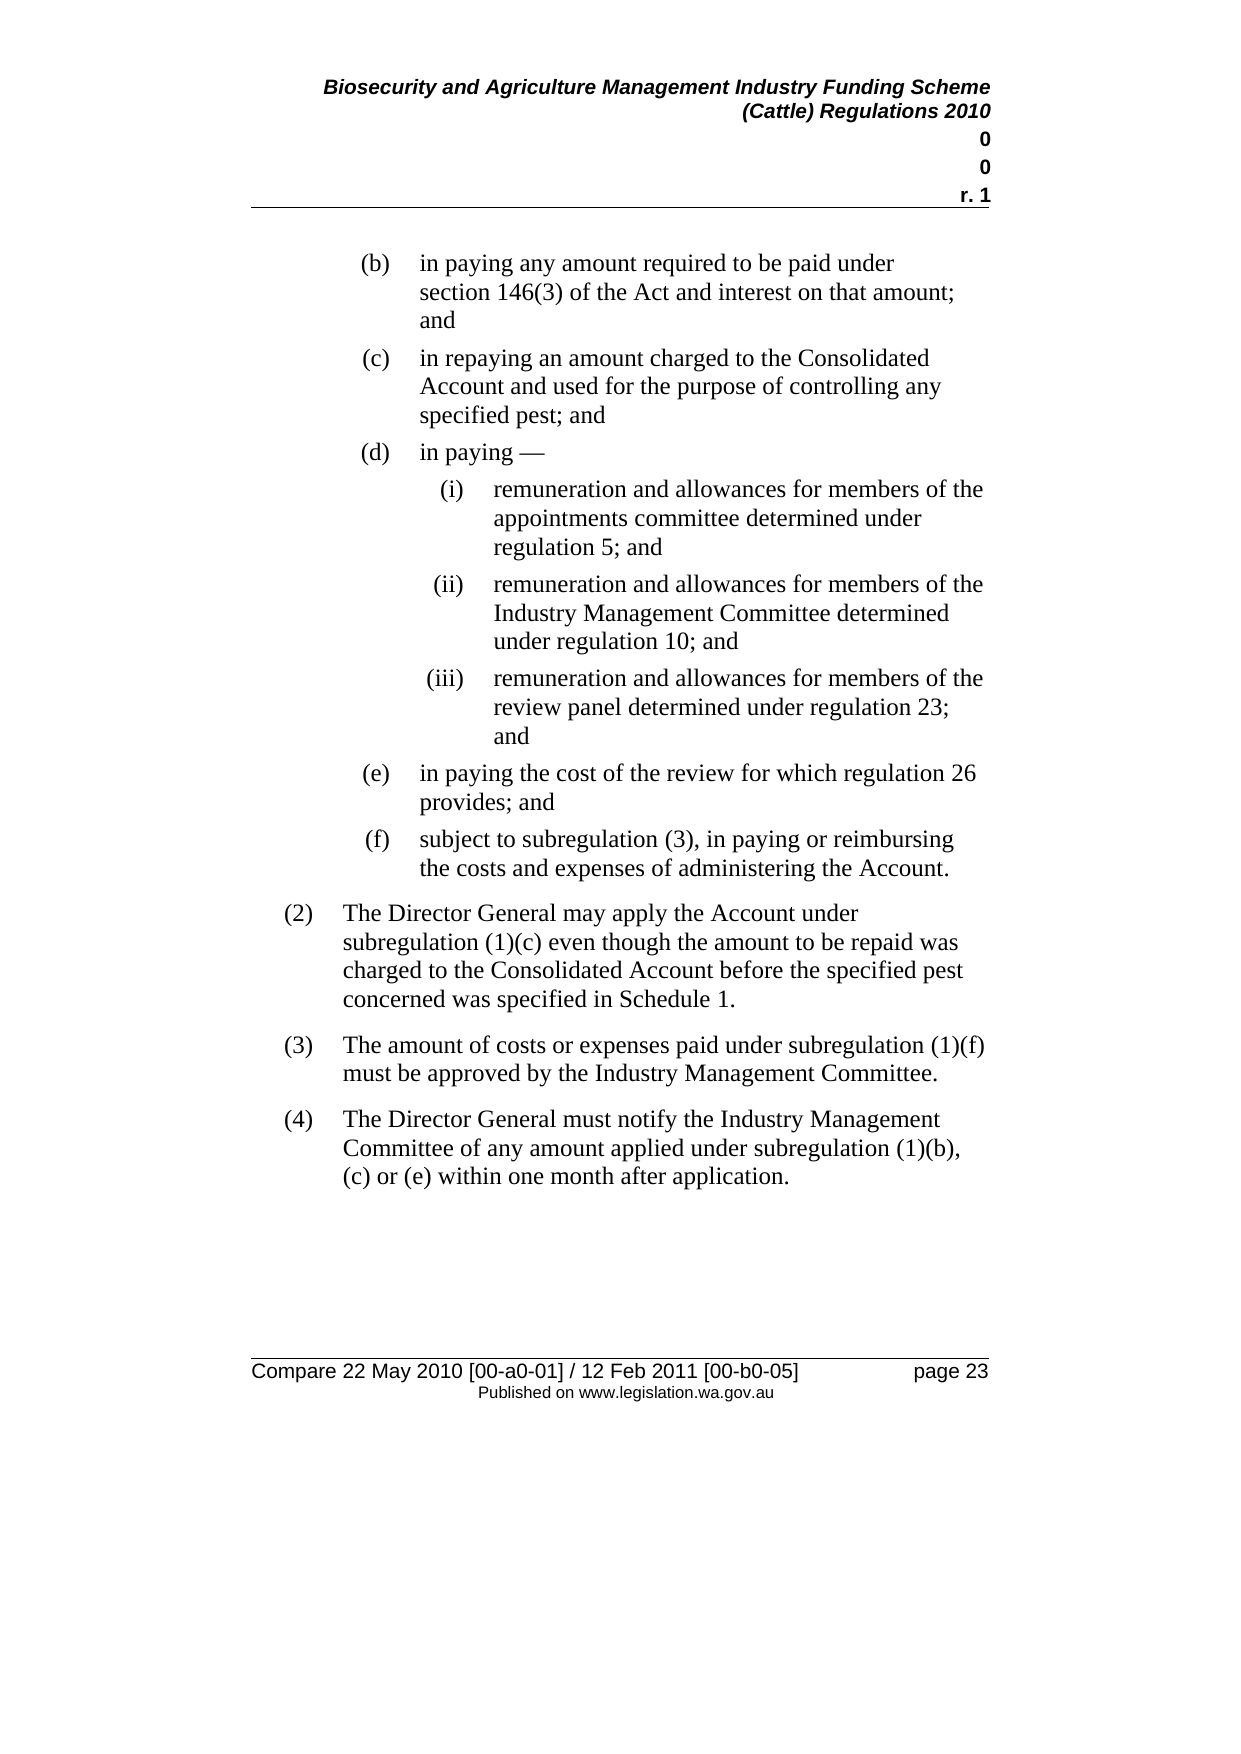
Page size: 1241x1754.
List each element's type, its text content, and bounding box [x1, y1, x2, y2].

text (4) The Director General must notify the Industry Management Committee of any amount applied under subregulation (1)(b), (c) or (e) within one month after application. [251, 1104, 989, 1190]
text (3) The amount of costs or expenses paid under subregulation (1)(f) must be approved by the Industry Management Committee. [251, 1030, 989, 1087]
text (2) The Director General may apply the Account under subregulation (1)(c) even though the amount to be repaid was charged to the Consolidated Account before the specified pest concerned was specified in Schedule 1. [251, 898, 989, 1013]
text (ii) remuneration and allowances for members of the Industry Management Committee determined under regulation 10; and [251, 569, 989, 655]
text (d) in paying — [251, 437, 989, 466]
text (iii) remuneration and allowances for members of the review panel determined under regulation 23; and [251, 663, 989, 750]
text (i) remuneration and allowances for members of the appointments committee determined under regulation 5; and [251, 474, 989, 561]
text (f) subject to subregulation (3), in paying or reimbursing the costs and expenses of administering the Account. [251, 824, 989, 881]
text (c) in repaying an amount charged to the Consolidated Account and used for the purpose of controlling any specified pest; and [251, 343, 989, 429]
text (b) in paying any amount required to be paid under section 146(3) of the Act and interest on that amount; and [251, 248, 989, 334]
text (e) in paying the cost of the review for which regulation 26 provides; and [251, 758, 989, 816]
